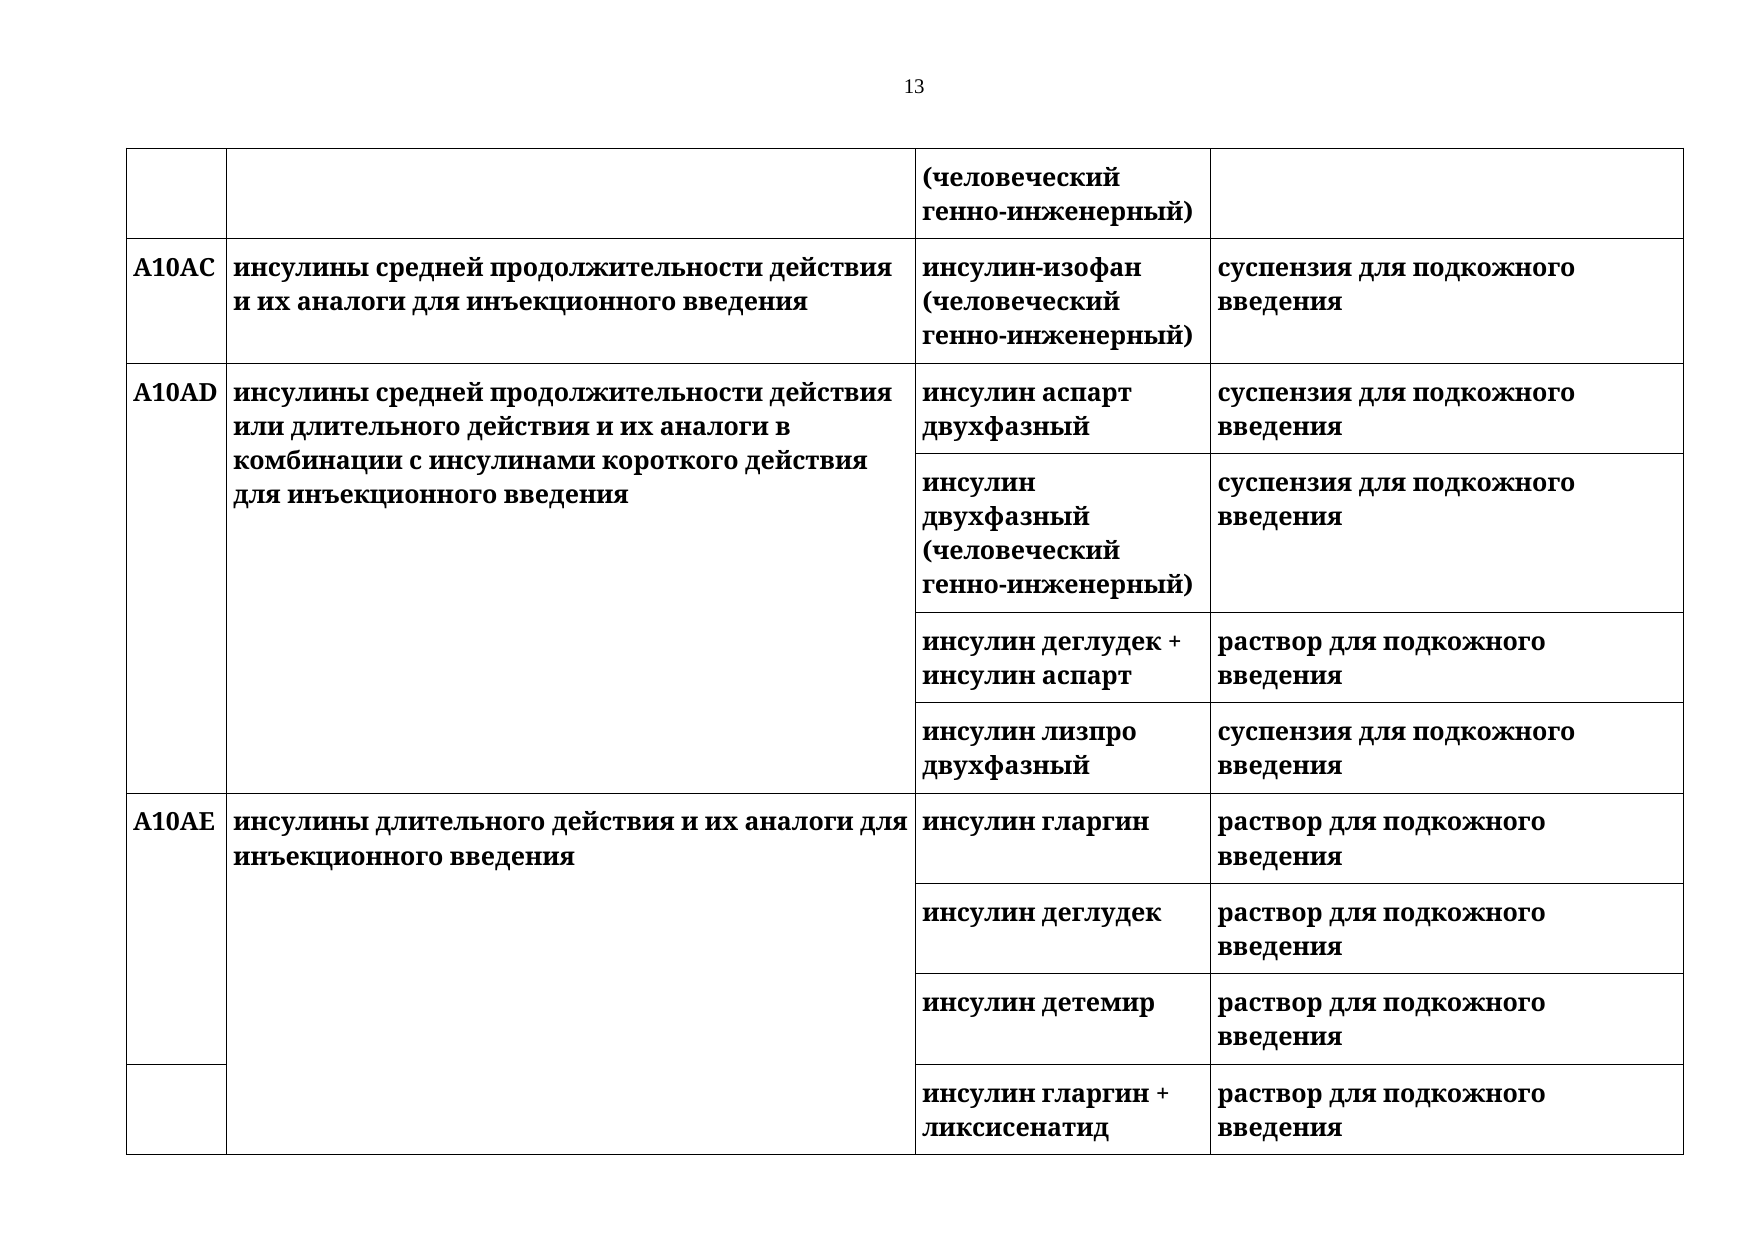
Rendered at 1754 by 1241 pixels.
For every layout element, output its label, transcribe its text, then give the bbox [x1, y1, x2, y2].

table_cell суспензия для подкожного введения [1211, 454, 1683, 612]
table_cell A10AE [127, 794, 226, 1064]
table_cell инсулин аспарт двухфазный [916, 364, 1210, 453]
table_cell раствор для подкожного введения [1211, 1065, 1683, 1154]
table_cell суспензия для подкожного введения [1211, 364, 1683, 453]
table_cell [1211, 149, 1683, 238]
table_cell суспензия для подкожного введения [1211, 703, 1683, 792]
table_cell инсулин гларгин + ликсисенатид [916, 1065, 1210, 1154]
table_cell раствор для подкожного введения [1211, 613, 1683, 702]
table_cell инсулин деглудек [916, 884, 1210, 973]
table_cell инсулин-изофан (человеческий генно-инженерный) [916, 239, 1210, 363]
table_cell [127, 1065, 226, 1154]
table_cell инсулины длительного действия и их аналоги для инъекционного введения [227, 794, 915, 1154]
table_cell раствор для подкожного введения [1211, 974, 1683, 1064]
table_cell инсулины средней продолжительности действия или длительного действия и их аналоги в комбинации с инсулинами короткого действия для инъекционного введения [227, 364, 915, 792]
table_cell суспензия для подкожного введения [1211, 239, 1683, 363]
table_cell инсулины средней продолжительности действия и их аналоги для инъекционного введения [227, 239, 915, 363]
table_cell инсулин гларгин [916, 794, 1210, 883]
table_cell инсулин двухфазный (человеческий генно-инженерный) [916, 454, 1210, 612]
table_cell инсулин лизпро двухфазный [916, 703, 1210, 792]
table_cell A10AC [127, 239, 226, 363]
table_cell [916, 149, 1210, 238]
table_cell раствор для подкожного введения [1211, 794, 1683, 883]
table_cell раствор для подкожного введения [1211, 884, 1683, 973]
table_cell инсулин детемир [916, 974, 1210, 1064]
table_cell A10AD [127, 364, 226, 792]
table_cell инсулин деглудек + инсулин аспарт [916, 613, 1210, 702]
